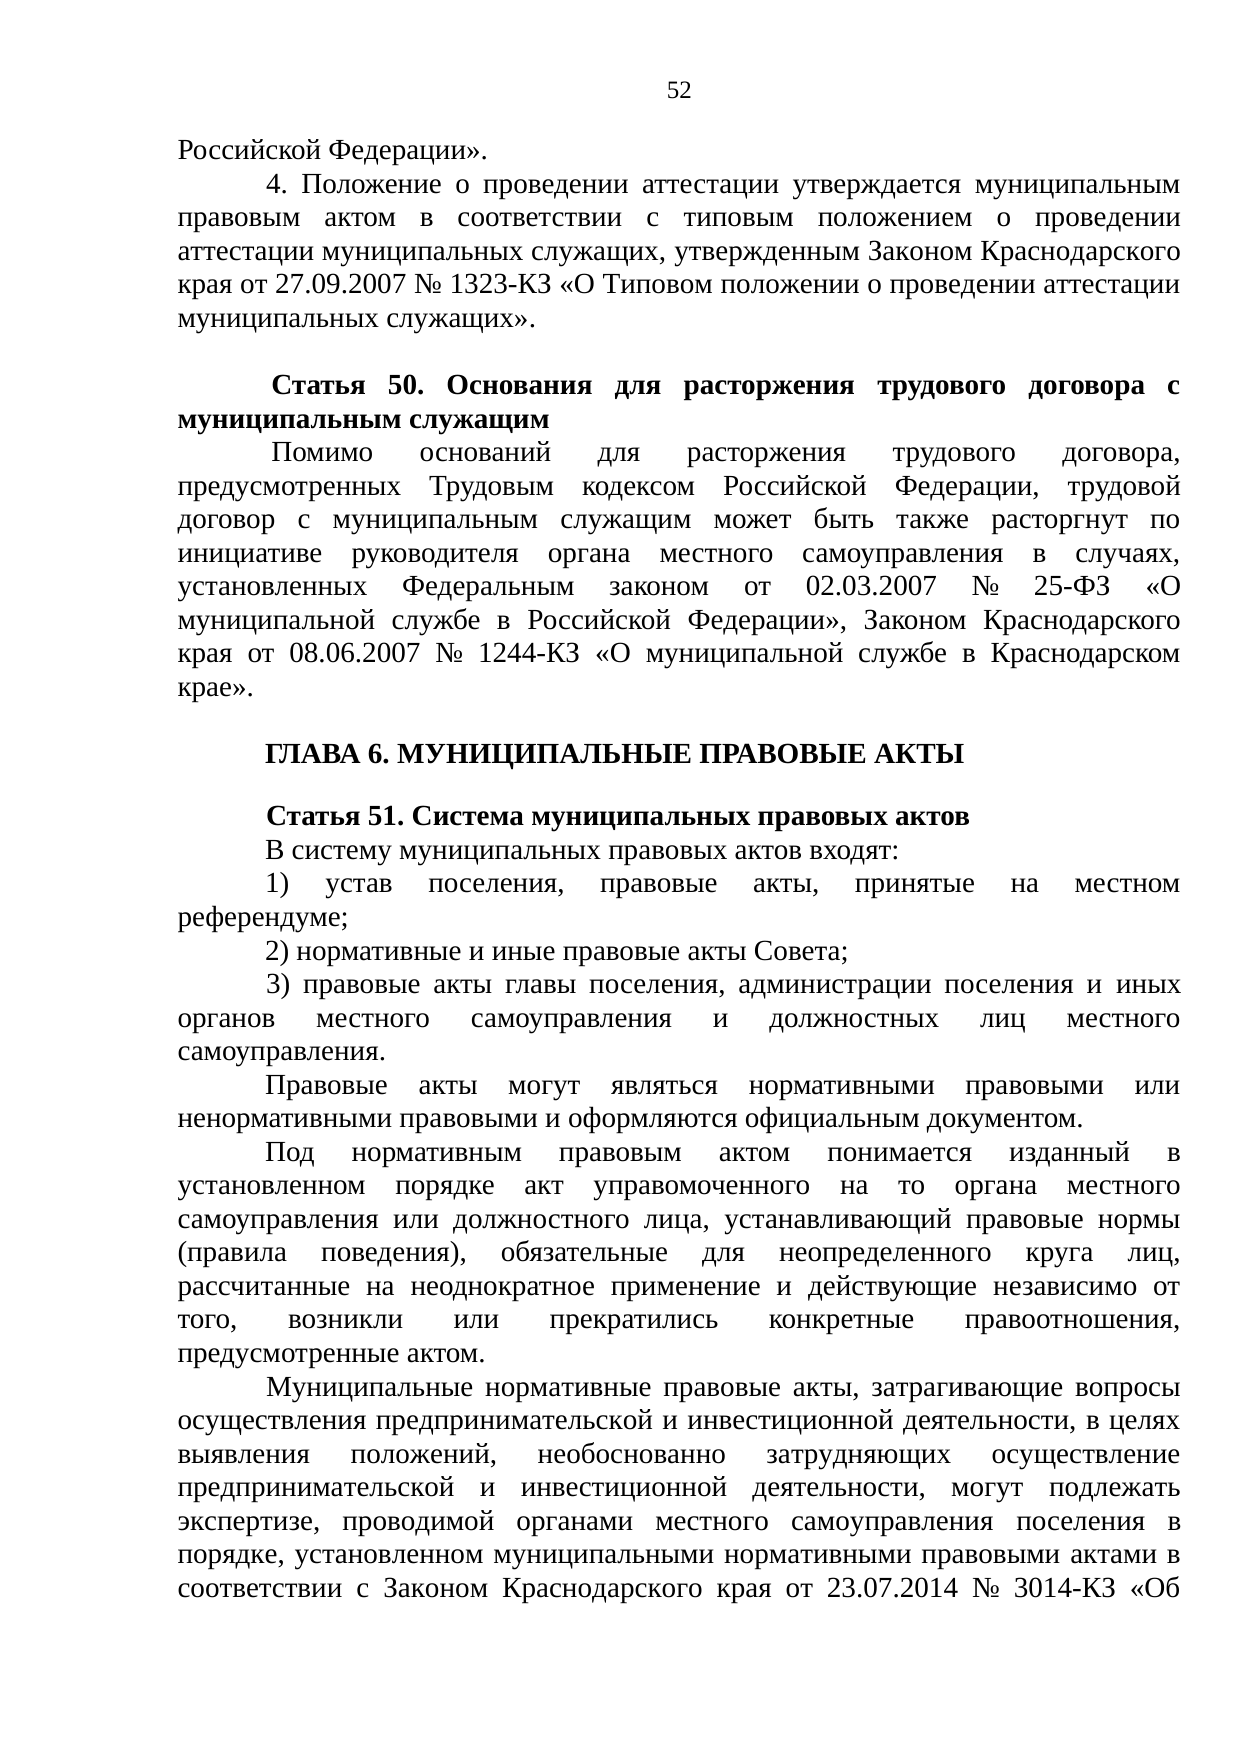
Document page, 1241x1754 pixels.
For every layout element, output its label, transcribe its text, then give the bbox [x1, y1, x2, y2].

text Правовые акты могут являться нормативными правовыми или ненормативными правовыми и оформляются официальным документом. [177, 1067, 1181, 1134]
text Статья 50. Основания для расторжения трудового договора с муниципальным служащим [177, 367, 1181, 434]
text Под нормативным правовым актом понимается изданный в установленном порядке акт управомоченного на то органа местного самоуправления или должностного лица, устанавливающий правовые нормы (правила поведения), обязательные для неопределенного круга лиц, рассчитанные на неоднократное применение и действующие независимо от того, возникли или прекратились конкретные правоотношения, предусмотренные актом. [177, 1134, 1181, 1369]
text 4. Положение о проведении аттестации утверждается муниципальным правовым актом в соответствии с типовым положением о проведении аттестации муниципальных служащих, утвержденным Законом Краснодарского края от 27.09.2007 № 1323-КЗ «О Типовом положении о проведении аттестации муниципальных служащих». [177, 166, 1181, 334]
text 2) нормативные и иные правовые акты Совета; [177, 933, 1181, 966]
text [177, 1369, 1181, 1603]
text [177, 132, 1181, 166]
list устав поселения, правовые акты, принятые на местном референдуме; [177, 866, 1181, 933]
text 3) правовые акты главы поселения, администрации поселения и иных органов местного самоуправления и должностных лиц местного самоуправления. [177, 966, 1181, 1067]
subtitle ГЛАВА 6. МУНИЦИПАЛЬНЫЕ ПРАВОВЫЕ АКТЫ [265, 736, 1181, 770]
text Помимо оснований для расторжения трудового договора, предусмотренных Трудовым кодексом Российской Федерации, трудовой договор с муниципальным служащим может быть также расторгнут по инициативе руководителя органа местного самоуправления в случаях, установленных Федеральным законом от 02.03.2007 № 25-ФЗ «О муниципальной службе в Российской Федерации», Законом Краснодарского края от 08.06.2007 № 1244-КЗ «О муниципальной службе в Краснодарском крае». [177, 434, 1181, 703]
subtitle Статья 51. Система муниципальных правовых актов [177, 798, 1181, 832]
text В систему муниципальных правовых актов входят: [177, 832, 1181, 866]
